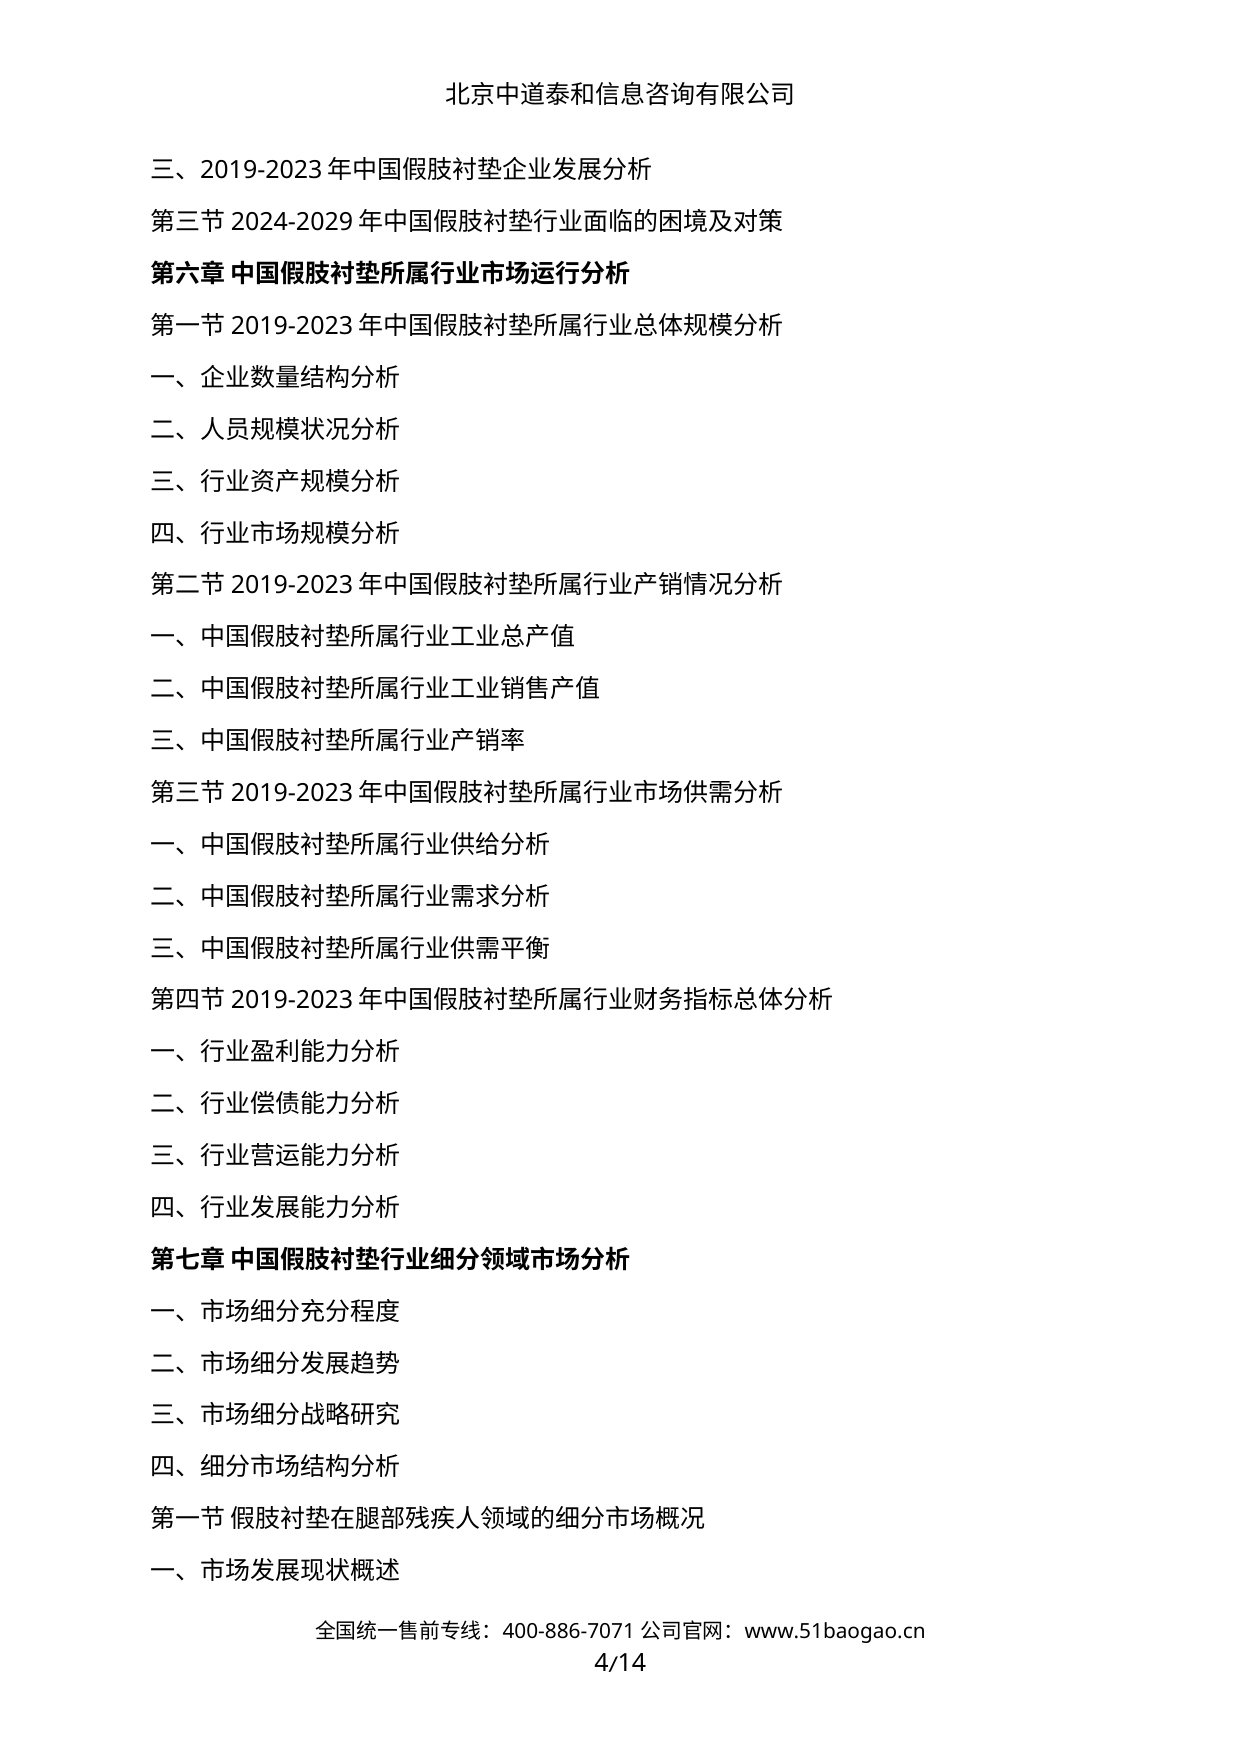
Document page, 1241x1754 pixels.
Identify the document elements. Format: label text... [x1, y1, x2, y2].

text 第四节 2019-2023年中国假肢衬垫所属行业财务指标总体分析 [150, 980, 1090, 1016]
text 四、行业发展能力分析 [150, 1187, 1090, 1224]
text 一、市场细分充分程度 [150, 1291, 1090, 1327]
text 一、市场发展现状概述 [150, 1551, 1090, 1587]
text 第三节 2019-2023年中国假肢衬垫所属行业市场供需分析 [150, 772, 1090, 809]
text 第一节 2019-2023年中国假肢衬垫所属行业总体规模分析 [150, 306, 1090, 342]
text 第三节 2024-2029年中国假肢衬垫行业面临的困境及对策 [150, 202, 1090, 238]
text 第六章 中国假肢衬垫所属行业市场运行分析 [150, 254, 1090, 290]
text 第二节 2019-2023年中国假肢衬垫所属行业产销情况分析 [150, 565, 1090, 601]
text 一、中国假肢衬垫所属行业工业总产值 [150, 617, 1090, 653]
text 三、中国假肢衬垫所属行业产销率 [150, 721, 1090, 757]
text 三、中国假肢衬垫所属行业供需平衡 [150, 928, 1090, 964]
text 一、行业盈利能力分析 [150, 1032, 1090, 1068]
text 三、行业资产规模分析 [150, 461, 1090, 497]
text 四、行业市场规模分析 [150, 513, 1090, 549]
text 二、市场细分发展趋势 [150, 1343, 1090, 1379]
text 第七章 中国假肢衬垫行业细分领域市场分析 [150, 1239, 1090, 1276]
text 二、中国假肢衬垫所属行业工业销售产值 [150, 669, 1090, 705]
text 四、细分市场结构分析 [150, 1447, 1090, 1483]
text 一、企业数量结构分析 [150, 357, 1090, 394]
text 第一节 假肢衬垫在腿部残疾人领域的细分市场概况 [150, 1499, 1090, 1535]
text 二、中国假肢衬垫所属行业需求分析 [150, 876, 1090, 912]
text 三、2019-2023年中国假肢衬垫企业发展分析 [150, 150, 1090, 186]
text 三、市场细分战略研究 [150, 1395, 1090, 1431]
text 一、中国假肢衬垫所属行业供给分析 [150, 824, 1090, 861]
text 二、人员规模状况分析 [150, 409, 1090, 446]
text 三、行业营运能力分析 [150, 1136, 1090, 1172]
text 二、行业偿债能力分析 [150, 1084, 1090, 1120]
